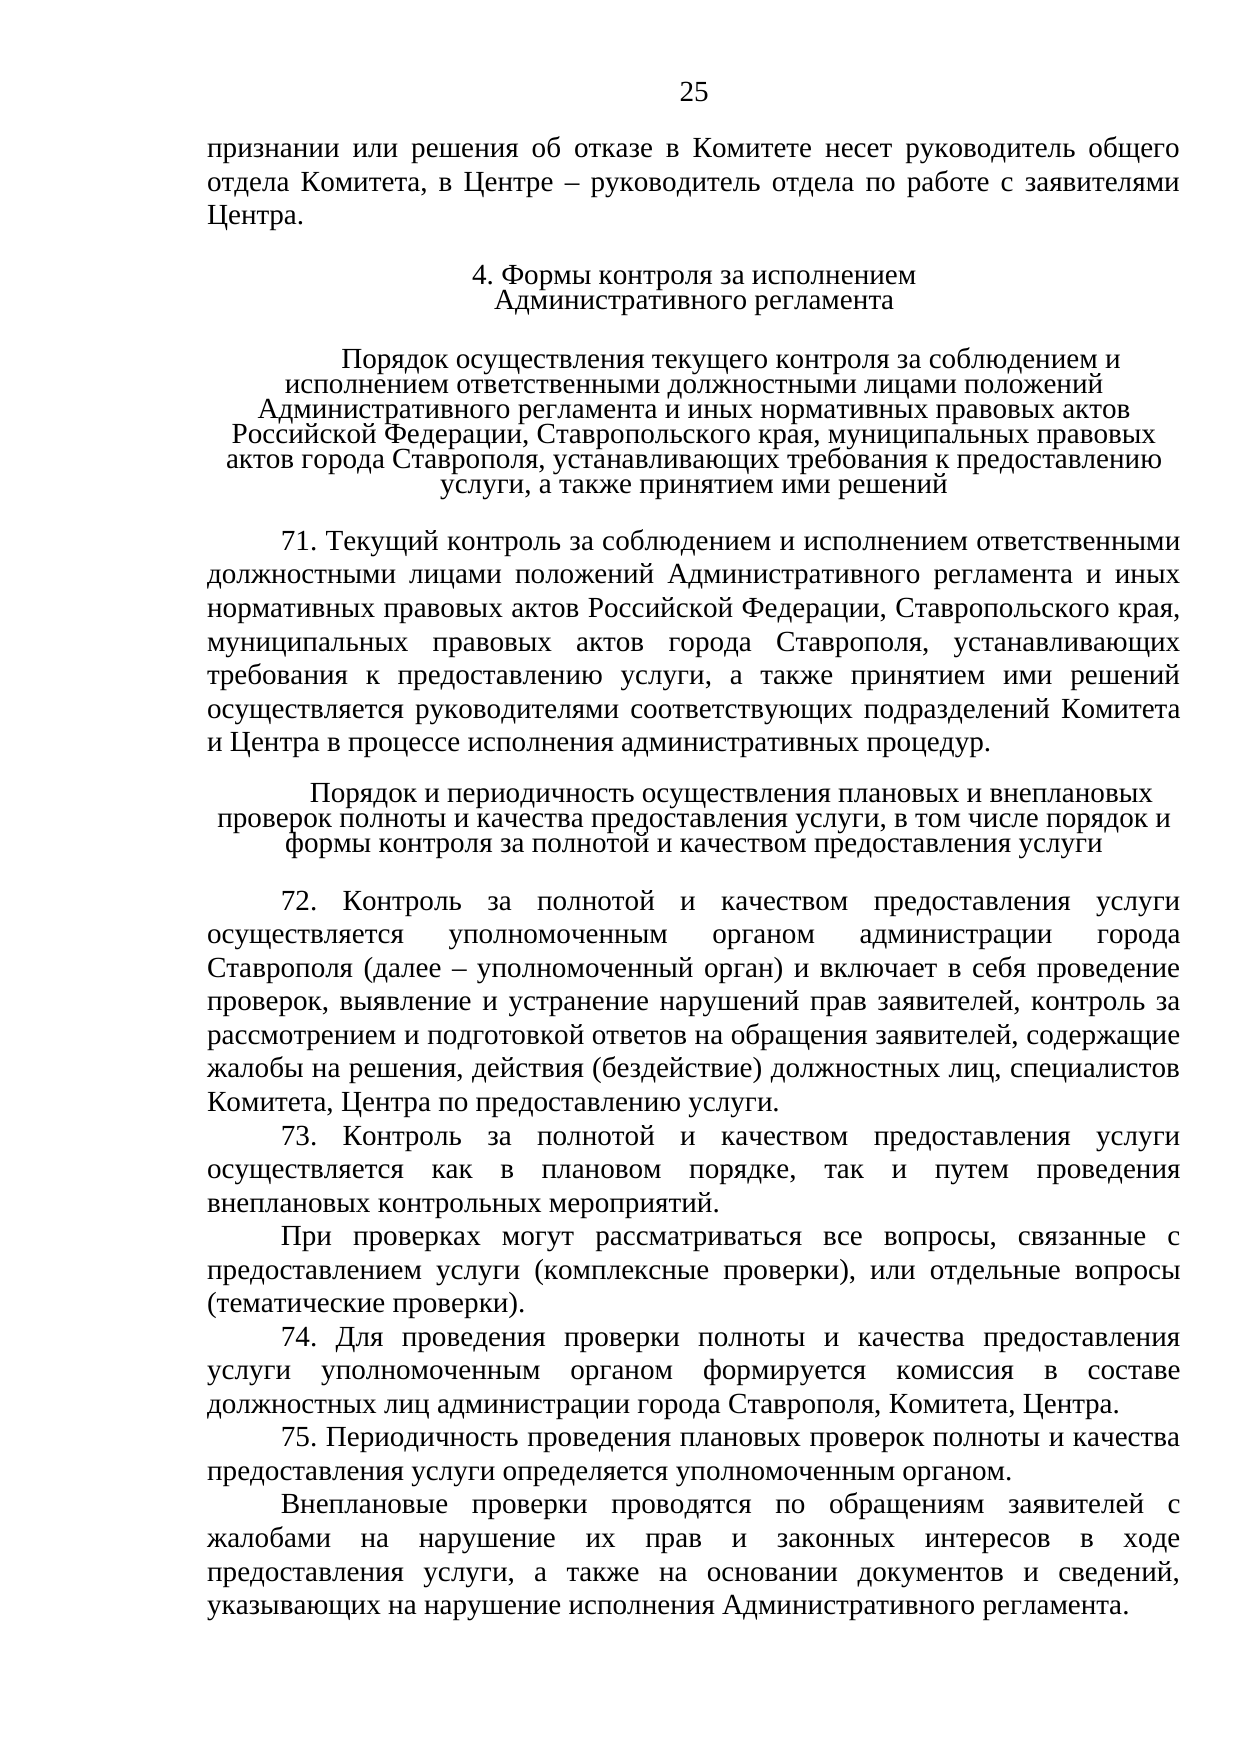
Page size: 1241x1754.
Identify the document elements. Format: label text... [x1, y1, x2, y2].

text Административного регламента [207, 289, 1181, 314]
text Порядок осуществления текущего контроля за соблюдением и исполнением ответственными должностными лицами положений Административного регламента и иных нормативных правовых актов Российской Федерации, Ставропольского края, муниципальных правовых актов города Ставрополя, устанавливающих требования к предоставлению услуги, а также принятием ими решений [207, 348, 1181, 498]
text 71. Текущий контроль за соблюдением и исполнением ответственными должностными лицами положений Административного регламента и иных нормативных правовых актов Российской Федерации, Ставропольского края, муниципальных правовых актов города Ставрополя, устанавливающих требования к предоставлению услуги, а также принятием ими решений осуществляется руководителями соответствующих подразделений Комитета и Центра в процессе исполнения административных процедур. [207, 523, 1181, 758]
text Порядок и периодичность осуществления плановых и внеплановых проверок полноты и качества предоставления услуги, в том числе порядок и формы контроля за полнотой и качеством предоставления услуги [207, 783, 1181, 858]
text 74. Для проведения проверки полноты и качества предоставления услуги уполномоченным органом формируется комиссия в составе должностных лиц администрации города Ставрополя, Комитета, Центра. [207, 1319, 1181, 1419]
text При проверках могут рассматриваться все вопросы, связанные с предоставлением услуги (комплексные проверки), или отдельные вопросы (тематические проверки). [207, 1218, 1181, 1319]
text 73. Контроль за полнотой и качеством предоставления услуги осуществляется как в плановом порядке, так и путем проведения внеплановых контрольных мероприятий. [207, 1118, 1181, 1218]
text 75. Периодичность проведения плановых проверок полноты и качества предоставления услуги определяется уполномоченным органом. [207, 1419, 1181, 1487]
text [207, 130, 1181, 231]
text 72. Контроль за полнотой и качеством предоставления услуги осуществляется уполномоченным органом администрации города Ставрополя (далее – уполномоченный орган) и включает в себя проведение проверок, выявление и устранение нарушений прав заявителей, контроль за рассмотрением и подготовкой ответов на обращения заявителей, содержащие жалобы на решения, действия (бездействие) должностных лиц, специалистов Комитета, Центра по предоставлению услуги. [207, 883, 1181, 1118]
text Внеплановые проверки проводятся по обращениям заявителей с жалобами на нарушение их прав и законных интересов в ходе предоставления услуги, а также на основании документов и сведений, указывающих на нарушение исполнения Административного регламента. [207, 1487, 1181, 1621]
text 4. Формы контроля за исполнением [207, 264, 1181, 289]
